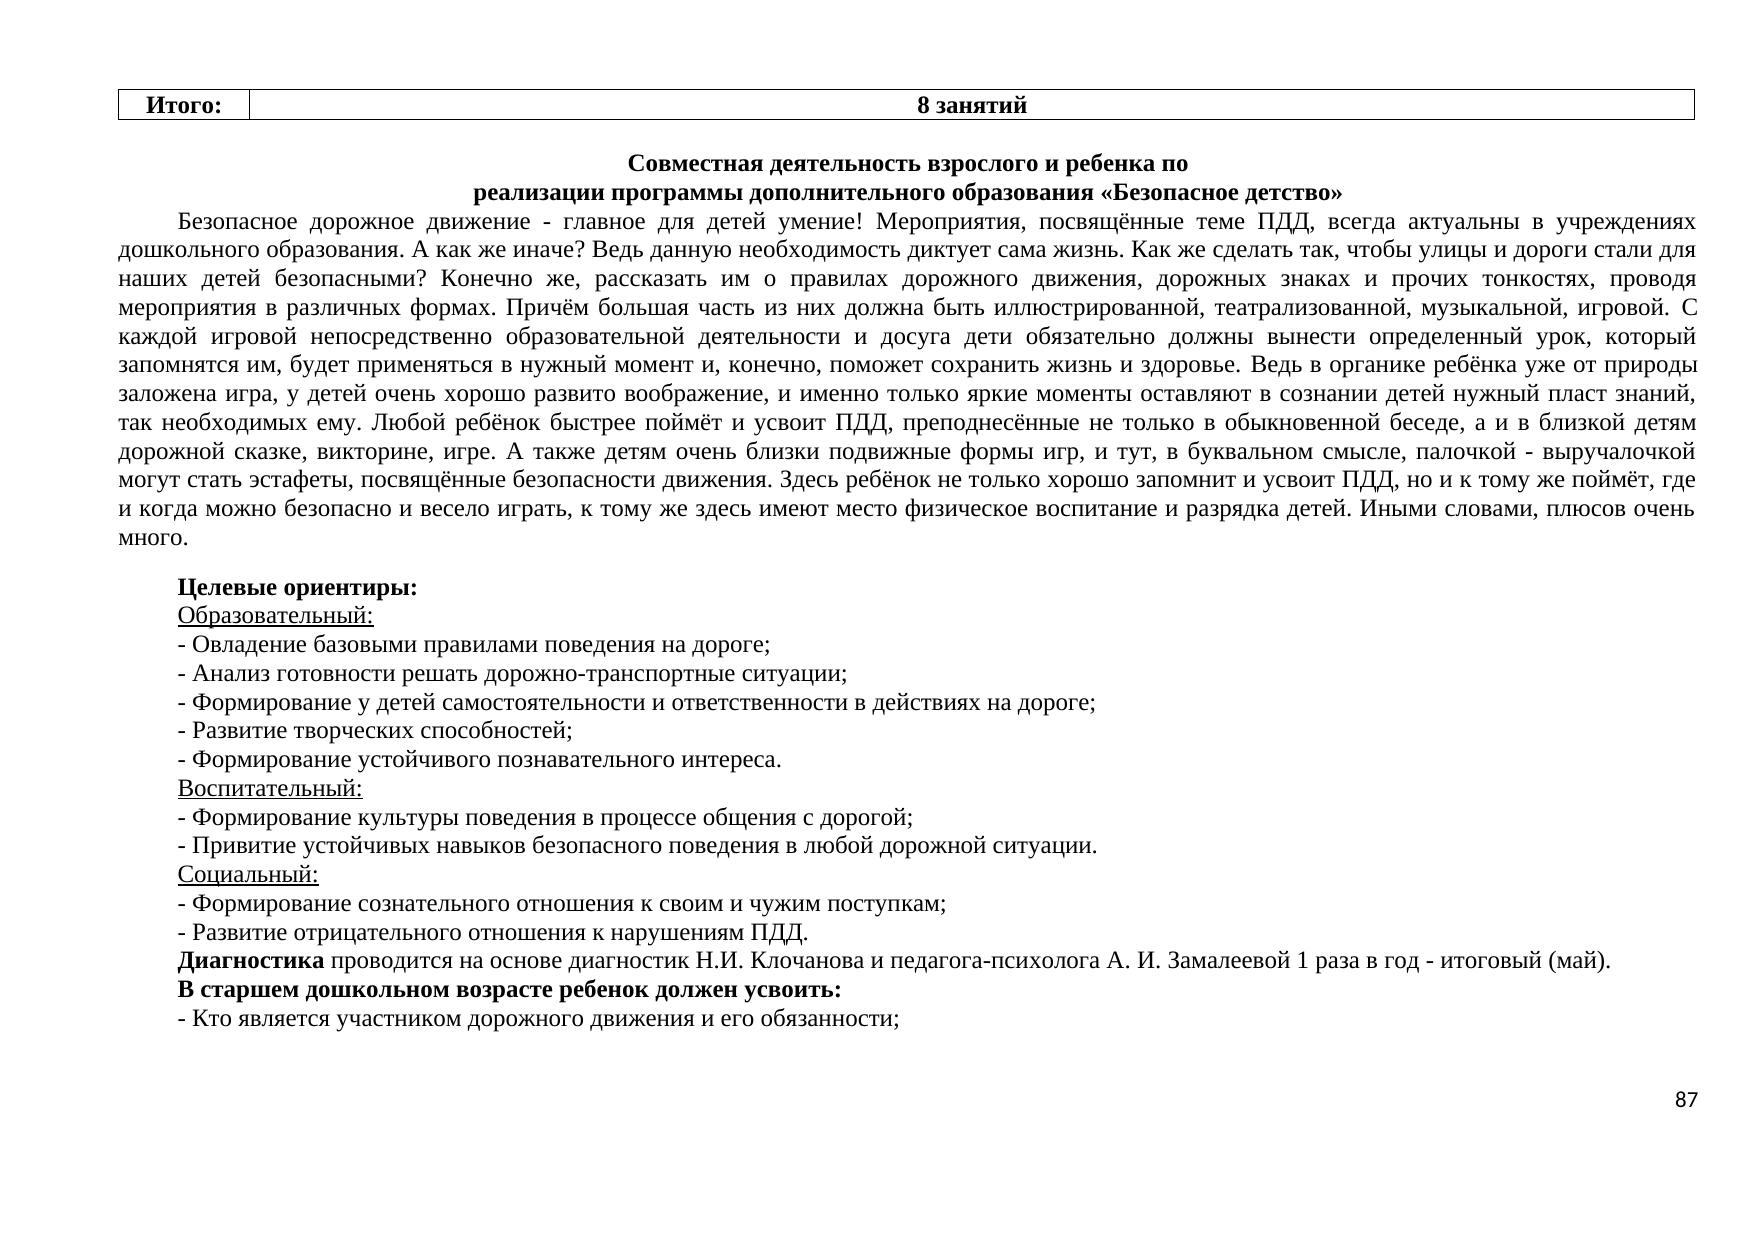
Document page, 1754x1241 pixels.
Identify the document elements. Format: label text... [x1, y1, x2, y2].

text В старшем дошкольном возрасте ребенок должен усвоить: [118, 974, 1698, 1003]
text - Формирование у детей самостоятельности и ответственности в действиях на дороге; [118, 687, 1698, 715]
text - Формирование устойчивого познавательного интереса. [118, 744, 1698, 773]
text Социальный: [118, 859, 1698, 888]
text Совместная деятельность взрослого и ребенка по [118, 148, 1698, 177]
text - Развитие творческих способностей; [118, 715, 1698, 744]
text - Развитие отрицательного отношения к нарушениям ПДД. [118, 917, 1698, 945]
text - Привитие устойчивых навыков безопасного поведения в любой дорожной ситуации. [118, 830, 1698, 859]
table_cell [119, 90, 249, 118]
text - Овладение базовыми правилами поведения на дороге; [118, 629, 1698, 658]
text - Формирование сознательного отношения к своим и чужим поступкам; [118, 888, 1698, 917]
text Целевые ориентиры: [118, 572, 1698, 600]
text Воспитательный: [118, 773, 1698, 802]
text - Кто является участником дорожного движения и его обязанности; [118, 1003, 1698, 1032]
text - Формирование культуры поведения в процессе общения с дорогой; [118, 802, 1698, 830]
text реализации программы дополнительного образования «Безопасное детство» [118, 177, 1698, 206]
text Образовательный: [118, 600, 1698, 629]
text - Анализ готовности решать дорожно-транспортные ситуации; [118, 658, 1698, 687]
text Безопасное дорожное движение - главное для детей умение! Мероприятия, посвящённые теме ПДД, всегда актуальны в учреждениях дошкольного образования. А как же иначе? Ведь данную необходимость диктует сама жизнь. Как же сделать так, чтобы улицы и дороги стали для наших детей безопасными? Конечно же, рассказать им о правилах дорожного движения, дорожных знаках и прочих тонкостях, проводя мероприятия в различных формах. Причём большая часть из них должна быть иллюстрированной, театрализованной, музыкальной, игровой. С каждой игровой непосредственно образовательной деятельности и досуга дети обязательно должны вынести определенный урок, который запомнятся им, будет применяться в нужный момент и, конечно, поможет сохранить жизнь и здоровье. Ведь в органике ребёнка уже от природы заложена игра, у детей очень хорошо развито воображение, и именно только яркие моменты оставляют в сознании детей нужный пласт знаний, так необходимых ему. Любой ребёнок быстрее поймёт и усвоит ПДД, преподнесённые не только в обыкновенной беседе, а и в близкой детям дорожной сказке, викторине, игре. А также детям очень близки подвижные формы игр, и тут, в буквальном смысле, палочкой - выручалочкой могут стать эстафеты, посвящённые безопасности движения. Здесь ребёнок не только хорошо запомнит и усвоит ПДД, но и к тому же поймёт, где и когда можно безопасно и весело играть, к тому же здесь имеют место физическое воспитание и разрядка детей. Иными словами, плюсов очень много. [118, 206, 1698, 551]
text Диагностика проводится на основе диагностик Н.И. Клочанова и педагога-психолога А. И. Замалеевой 1 раза в год - итоговый (май). [118, 945, 1698, 974]
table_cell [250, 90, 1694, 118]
